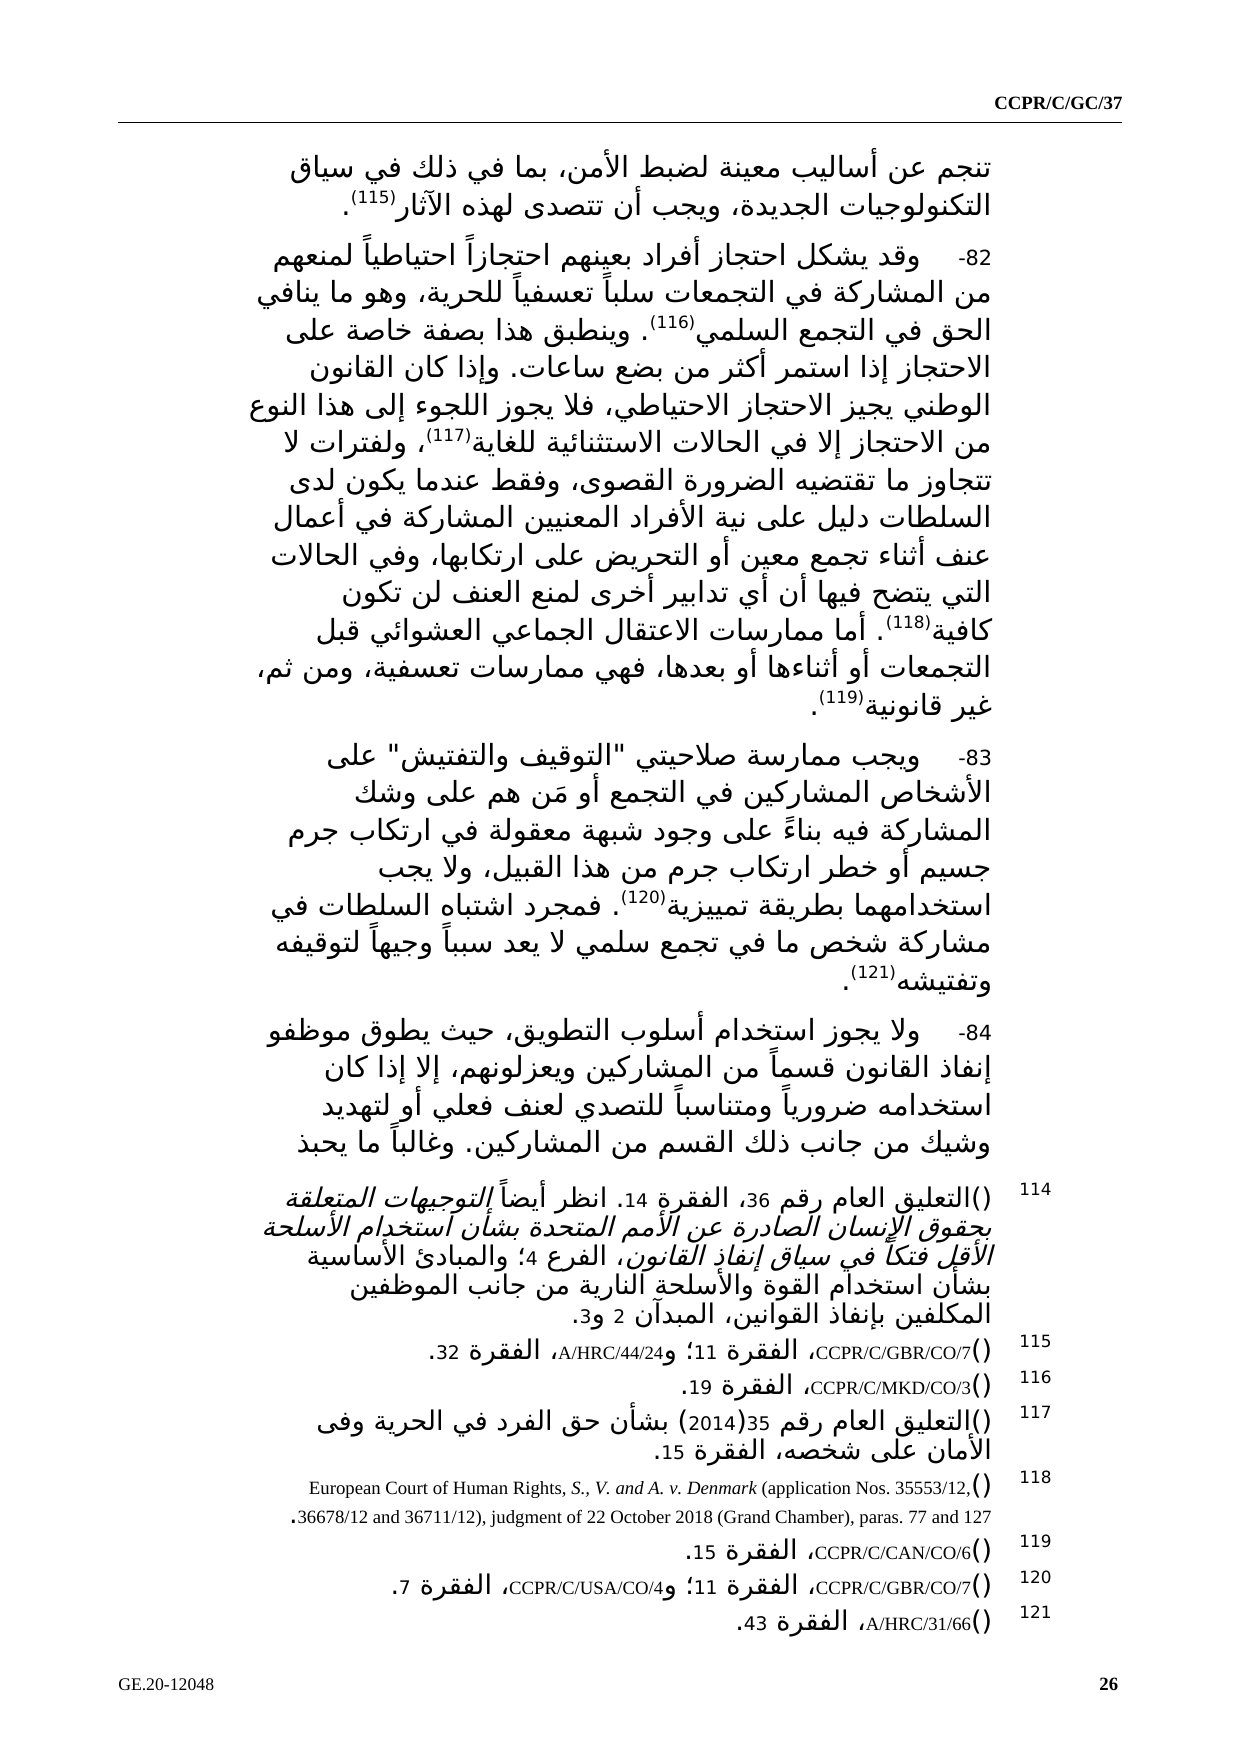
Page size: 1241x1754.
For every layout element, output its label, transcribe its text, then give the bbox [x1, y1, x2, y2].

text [248, 148, 992, 223]
text 83- ويجب ممارسة صلاحيتي "التوقيف والتفتيش" على الأشخاص المشاركين في التجمع أو مَن هم على وشك المشاركة فيه بناءً على وجود شبهة معقولة في ارتكاب جرم جسيم أو خطر ارتكاب جرم من هذا القبيل، ولا يجب استخدامهما بطريقة تمييزية(). [248, 735, 992, 998]
text 84- ولا يجوز استخدام أسلوب التطويق، حيث يطوق موظفو إنفاذ القانون قسماً من المشاركين ويعزلونهم، إلا إذا كان استخدامه ضرورياً ومتناسباً للتصدي لعنف فعلي أو لتهديد وشيك من جانب ذلك القسم من المشاركين. وغالباً ما يحبذ الاستعاضة عن أسلوب التطويق بما يلزم من تدابير إنفاذ القانون التي تستهدف أشخاصاً بعينهم. ويجب الحرص، قدر الإمكان، على تطويق الأشخاص المرتبطين ارتباطاً مباشراً بأعمال العنف فقط، كما يجب ألا تتجاوز مدة التطويق الحد الأدنى اللازم. ذلك أن استخدام أسلوب التطويق بشكل عشوائي أو عقابي ينتهك الحق في التجمع السلمي وقد ينتهك أيضاً حقوقاً أخرى، مثل عدم التعرض للاحتجاز التعسفي وحرية التنقل(). [248, 1010, 992, 1160]
text 82- وقد يشكل احتجاز أفراد بعينهم احتجازاً احتياطياً لمنعهم من المشاركة في التجمعات سلباً تعسفياً للحرية، وهو ما ينافي الحق في التجمع السلمي(). وينطبق هذا بصفة خاصة على الاحتجاز إذا استمر أكثر من بضع ساعات. وإذا كان القانون الوطني يجيز الاحتجاز الاحتياطي، فلا يجوز اللجوء إلى هذا النوع من الاحتجاز إلا في الحالات الاستثنائية للغاية()، ولفترات لا تتجاوز ما تقتضيه الضرورة القصوى، وفقط عندما يكون لدى السلطات دليل على نية الأفراد المعنيين المشاركة في أعمال عنف أثناء تجمع معين أو التحريض على ارتكابها، وفي الحالات التي يتضح فيها أن أي تدابير أخرى لمنع العنف لن تكون كافية(). أما ممارسات الاعتقال الجماعي العشوائي قبل التجمعات أو أثناءها أو بعدها، فهي ممارسات تعسفية، ومن ثم، غير قانونية(). [248, 235, 992, 723]
